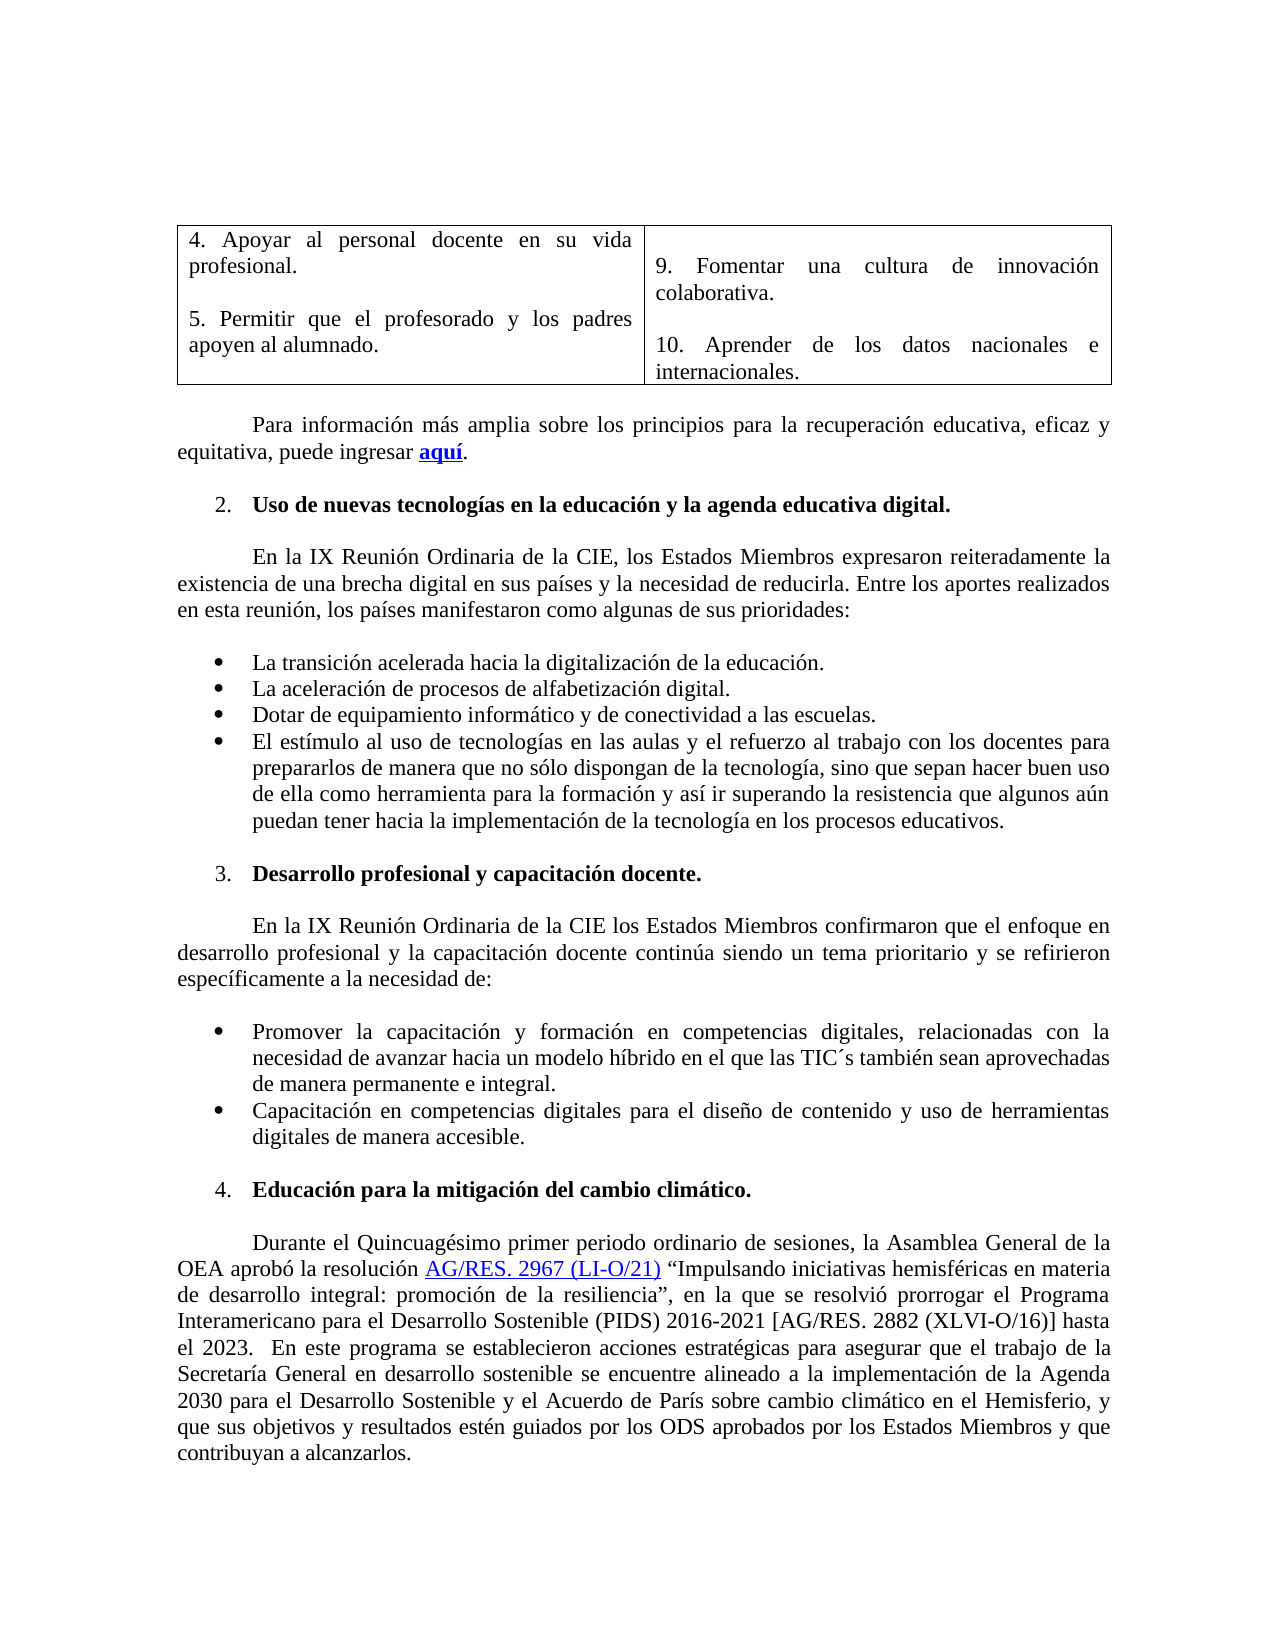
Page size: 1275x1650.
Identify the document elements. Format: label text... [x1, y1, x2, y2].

list Dotar de equipamiento informático y de conectividad a las escuelas. [214, 701, 1111, 728]
list Promover la capacitación y formación en competencias digitales, relacionadas con la necesidad de avanzar hacia un modelo híbrido en el que las TIC´s también sean aprovechadas de manera permanente e integral. [214, 1018, 1111, 1097]
list El estímulo al uso de tecnologías en las aulas y el refuerzo al trabajo con los docentes para prepararlos de manera que no sólo dispongan de la tecnología, sino que sepan hacer buen uso de ella como herramienta para la formación y así ir superando la resistencia que algunos aún puedan tener hacia la implementación de la tecnología en los procesos educativos. [214, 728, 1111, 833]
text En la IX Reunión Ordinaria de la CIE los Estados Miembros confirmaron que el enfoque en desarrollo profesional y la capacitación docente continúa siendo un tema prioritario y se refirieron específicamente a la necesidad de: [177, 912, 1111, 991]
list La transición acelerada hacia la digitalización de la educación. [214, 649, 1111, 675]
text Para información más amplia sobre los principios para la recuperación educativa, eficaz y equitativa, puede ingresar aquí. [177, 412, 1111, 464]
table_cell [178, 226, 644, 384]
list La aceleración de procesos de alfabetización digital. [214, 675, 1111, 701]
text Durante el Quincuagésimo primer periodo ordinario de sesiones, la Asamblea General de la OEA aprobó la resolución AG/RES. 2967 (LI-O/21) “Impulsando iniciativas hemisféricas en materia de desarrollo integral: promoción de la resiliencia”, en la que se resolvió prorrogar el Programa Interamericano para el Desarrollo Sostenible (PIDS) 2016-2021 [AG/RES. 2882 (XLVI-O/16)] hasta el 2023. En este programa se establecieron acciones estratégicas para asegurar que el trabajo de la Secretaría General en desarrollo sostenible se encuentre alineado a la implementación de la Agenda 2030 para el Desarrollo Sostenible y el Acuerdo de París sobre cambio climático en el Hemisferio, y que sus objetivos y resultados estén guiados por los ODS aprobados por los Estados Miembros y que contribuyan a alcanzarlos. [177, 1228, 1111, 1466]
list Capacitación en competencias digitales para el diseño de contenido y uso de herramientas digitales de manera accesible. [214, 1097, 1111, 1149]
title Desarrollo profesional y capacitación docente. [214, 859, 1111, 886]
title Uso de nuevas tecnologías en la educación y la agenda educativa digital. [214, 491, 1111, 517]
title Educación para la mitigación del cambio climático. [214, 1176, 1111, 1202]
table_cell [645, 226, 1111, 384]
text En la IX Reunión Ordinaria de la CIE, los Estados Miembros expresaron reiteradamente la existencia de una brecha digital en sus países y la necesidad de reducirla. Entre los aportes realizados en esta reunión, los países manifestaron como algunas de sus prioridades: [177, 543, 1111, 622]
